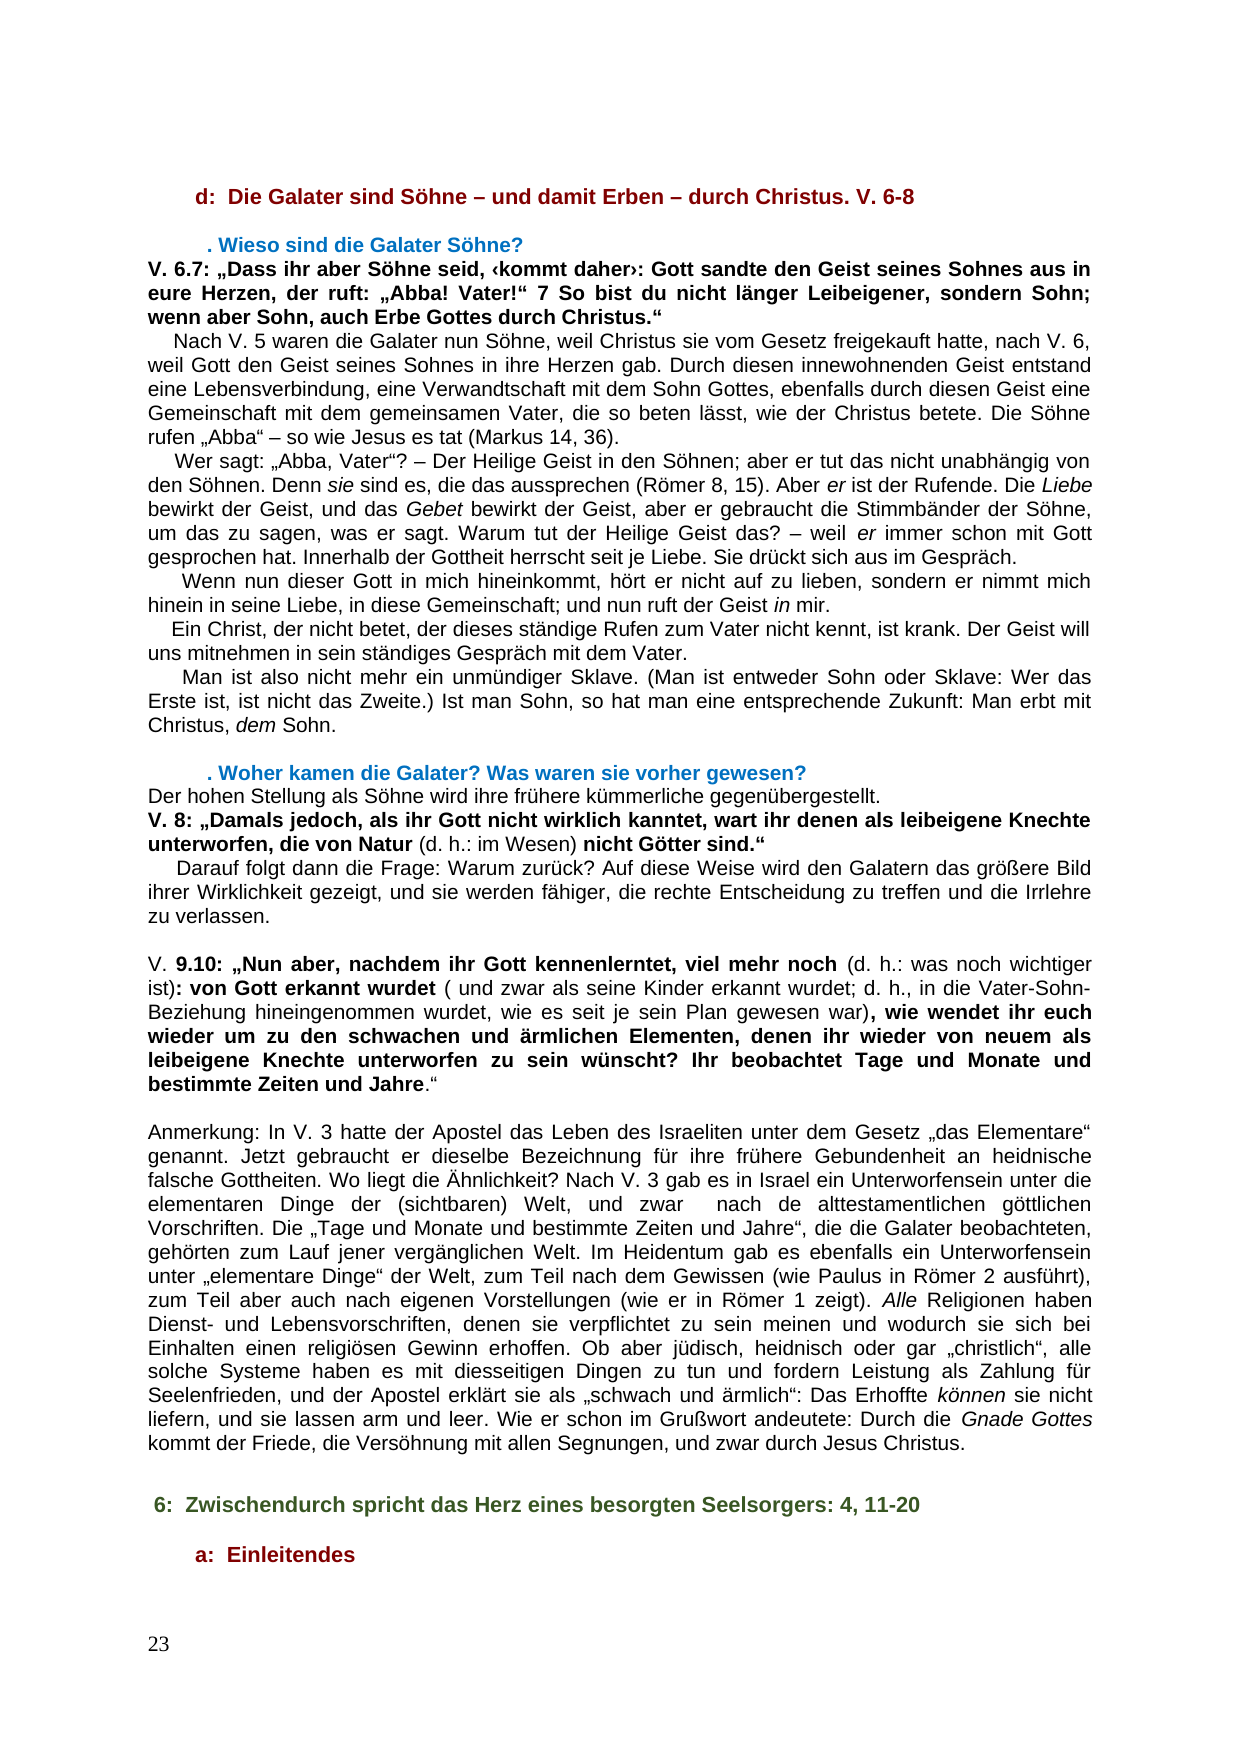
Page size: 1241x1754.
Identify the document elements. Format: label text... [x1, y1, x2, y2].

subtitle d: Die Galater sind Söhne – und damit Erben – durch Christus. V. 6-8 [195, 184, 1093, 209]
text Wer sagt: „Abba, Vater“? – Der Heilige Geist in den Söhnen; aber er tut das nicht unabhängig von den Söhnen. Denn sie sind es, die das aussprechen (Römer 8, 15). Aber er ist der Rufende. Die Liebe bewirkt der Geist, und das Gebet bewirkt der Geist, aber er gebraucht die Stimmbänder der Söhne, um das zu sagen, was er sagt. Warum tut der Heilige Geist das? – weil er immer schon mit Gott gesprochen hat. Innerhalb der Gottheit herrscht seit je Liebe. Sie drückt sich aus im Gespräch. [148, 449, 1093, 569]
text Nach V. 5 waren die Galater nun Söhne, weil Christus sie vom Gesetz freigekauft hatte, nach V. 6, weil Gott den Geist seines Sohnes in ihre Herzen gab. Durch diesen innewohnenden Geist entstand eine Lebensverbindung, eine Verwandtschaft mit dem Sohn Gottes, ebenfalls durch diesen Geist eine Gemeinschaft mit dem gemeinsamen Vater, die so beten lässt, wie der Christus betete. Die Söhne rufen „Abba“ – so wie Jesus es tat (Markus 14, 36). [148, 329, 1093, 449]
text Man ist also nicht mehr ein unmündiger Sklave. (Man ist entweder Sohn oder Sklave: Wer das Erste ist, ist nicht das Zweite.) Ist man Sohn, so hat man eine entsprechende Zukunft: Man erbt mit Christus, dem Sohn. [148, 664, 1093, 736]
subtitle . Woher kamen die Galater? Was waren sie vorher gewesen? [207, 760, 1093, 784]
text Anmerkung: In V. 3 hatte der Apostel das Leben des Israeliten unter dem Gesetz „das Elementare“ genannt. Jetzt gebraucht er dieselbe Bezeichnung für ihre frühere Gebundenheit an heidnische falsche Gottheiten. Wo liegt die Ähnlichkeit? Nach V. 3 gab es in Israel ein Unterworfensein unter die elementaren Dinge der (sichtbaren) Welt, und zwar nach de alttestamentlichen göttlichen Vorschriften. Die „Tage und Monate und bestimmte Zeiten und Jahre“, die die Galater beobachteten, gehörten zum Lauf jener vergänglichen Welt. Im Heidentum gab es ebenfalls ein Unterworfensein unter „elementare Dinge“ der Welt, zum Teil nach dem Gewissen (wie Paulus in Römer 2 ausführt), zum Teil aber auch nach eigenen Vorstellungen (wie er in Römer 1 zeigt). Alle Religionen haben Dienst- und Lebensvorschriften, denen sie verpflichtet zu sein meinen und wodurch sie sich bei Einhalten einen religiösen Gewinn erhoffen. Ob aber jüdisch, heidnisch oder gar „christlich“, alle solche Systeme haben es mit diesseitigen Dingen zu tun und fordern Leistung als Zahlung für Seelenfrieden, und der Apostel erklärt sie als „schwach und ärmlich“: Das Erhoffte können sie nicht liefern, und sie lassen arm und leer. Wie er schon im Grußwort andeutete: Durch die Gnade Gottes kommt der Friede, die Versöhnung mit allen Segnungen, und zwar durch Jesus Christus. [148, 1120, 1093, 1455]
text V. 6.7: „Dass ihr aber Söhne seid, ‹kommt daher›: Gott sandte den Geist seines Sohnes aus in eure Herzen, der ruft: „Abba! Vater!“ 7 So bist du nicht länger Leibeigener, sondern Sohn; wenn aber Sohn, auch Erbe Gottes durch Christus.“ [148, 257, 1093, 329]
text Darauf folgt dann die Frage: Warum zurück? Auf diese Weise wird den Galatern das größere Bild ihrer Wirklichkeit gezeigt, und sie werden fähiger, die rechte Entscheidung zu treffen und die Irrlehre zu verlassen. [148, 856, 1093, 928]
text Ein Christ, der nicht betet, der dieses ständige Rufen zum Vater nicht kennt, ist krank. Der Geist will uns mitnehmen in sein ständiges Gespräch mit dem Vater. [148, 617, 1093, 664]
text V. 8: „Damals jedoch, als ihr Gott nicht wirklich kanntet, wart ihr denen als leibeigene Knechte unterworfen, die von Natur (d. h.: im Wesen) nicht Götter sind.“ [148, 808, 1093, 856]
subtitle a: Einleitendes [195, 1542, 1093, 1567]
text Der hohen Stellung als Söhne wird ihre frühere kümmerliche gegenübergestellt. [148, 784, 1093, 808]
text V. 9.10: „Nun aber, nachdem ihr Gott kennenlerntet, viel mehr noch (d. h.: was noch wichtiger ist): von Gott erkannt wurdet ( und zwar als seine Kinder erkannt wurdet; d. h., in die Vater-Sohn-Beziehung hineingenommen wurdet, wie es seit je sein Plan gewesen war), wie wendet ihr euch wieder um zu den schwachen und ärmlichen Elementen, denen ihr wieder von neuem als leibeigene Knechte unterworfen zu sein wünscht? Ihr beobachtet Tage und Monate und bestimmte Zeiten und Jahre.“ [148, 952, 1093, 1096]
text Wenn nun dieser Gott in mich hineinkommt, hört er nicht auf zu lieben, sondern er nimmt mich hinein in seine Liebe, in diese Gemeinschaft; und nun ruft der Geist in mir. [148, 569, 1093, 617]
subtitle 6: Zwischendurch spricht das Herz eines besorgten Seelsorgers: 4, 11-20 [153, 1492, 1093, 1517]
subtitle . Wieso sind die Galater Söhne? [207, 233, 1093, 257]
